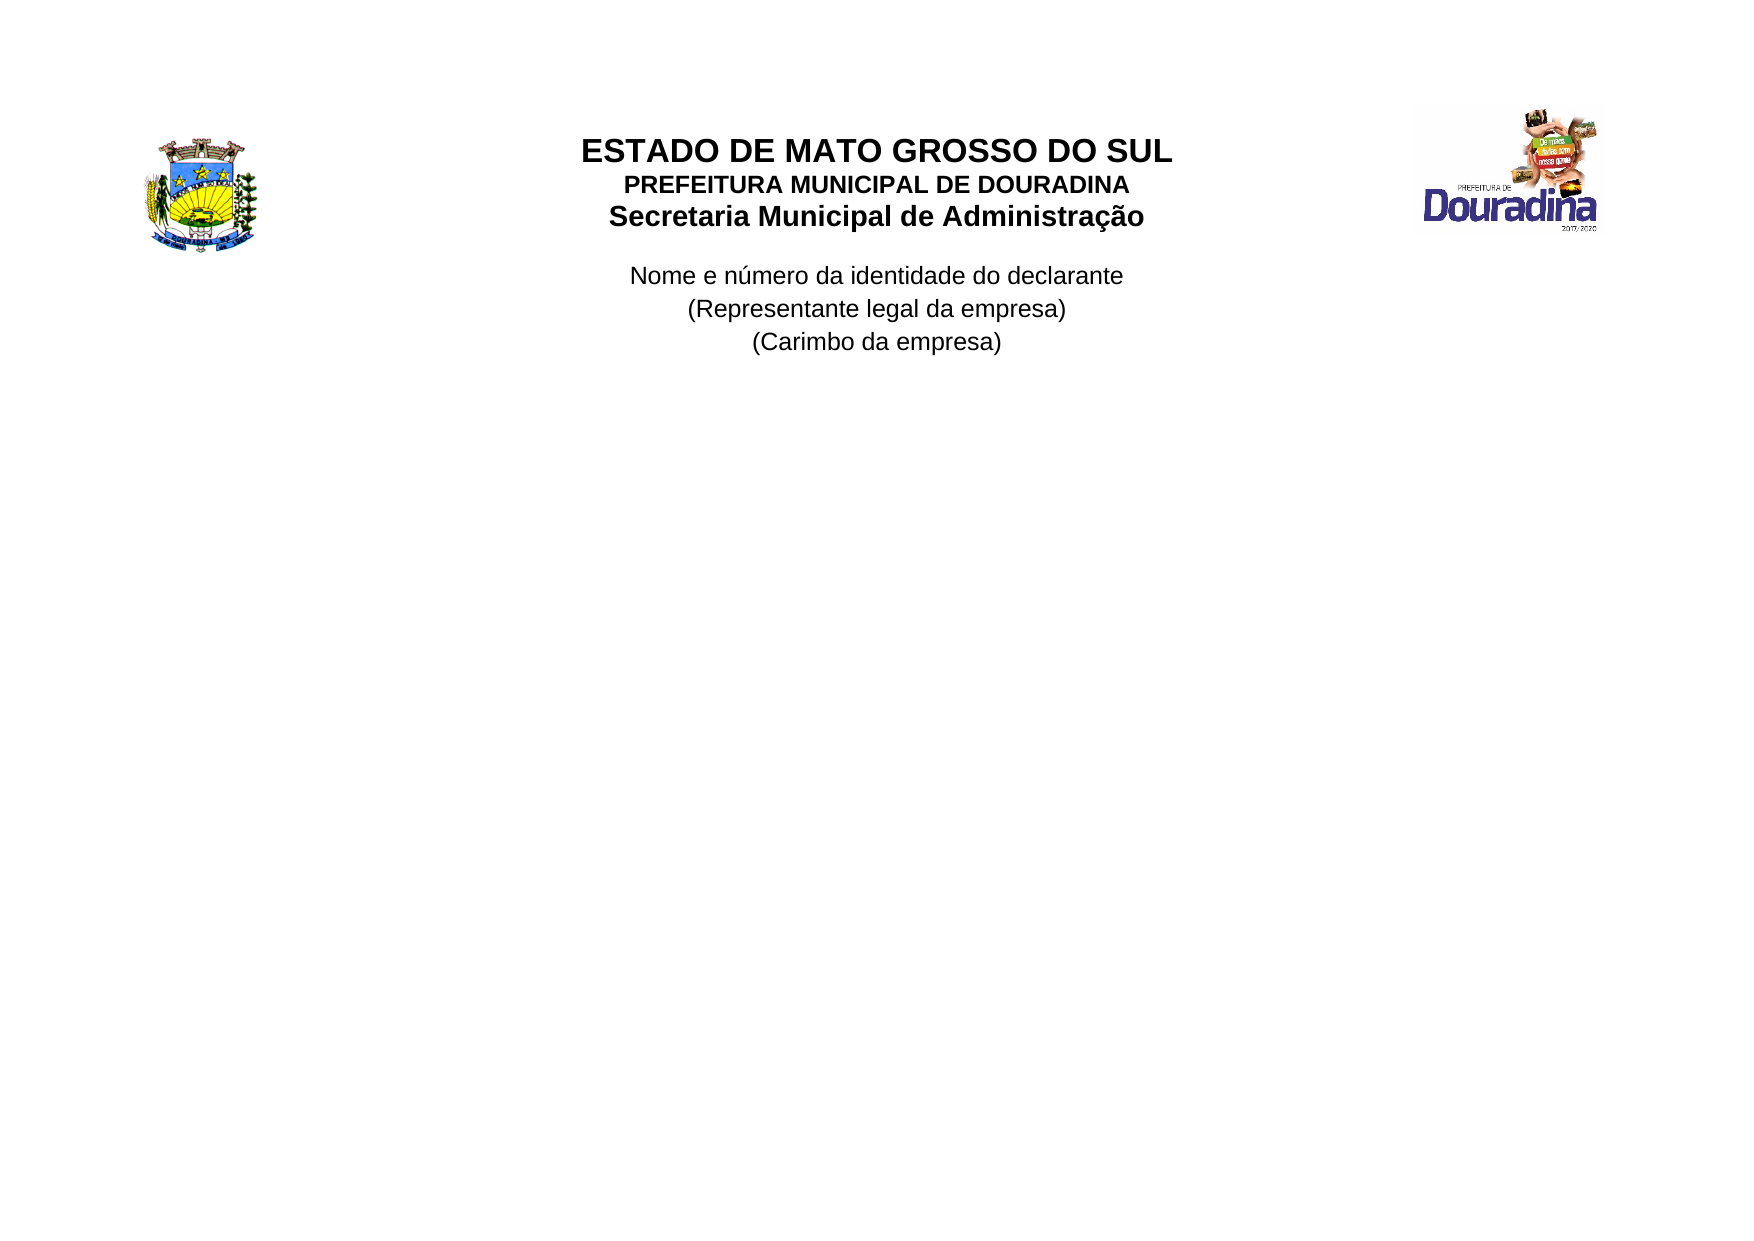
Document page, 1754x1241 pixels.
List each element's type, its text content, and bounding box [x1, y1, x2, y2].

text Nome e número da identidade do declarante [148, 261, 1606, 289]
picture [1413, 105, 1607, 235]
text (Carimbo da empresa) [148, 327, 1606, 356]
picture [134, 125, 266, 263]
text (Representante legal da empresa) [148, 294, 1606, 323]
